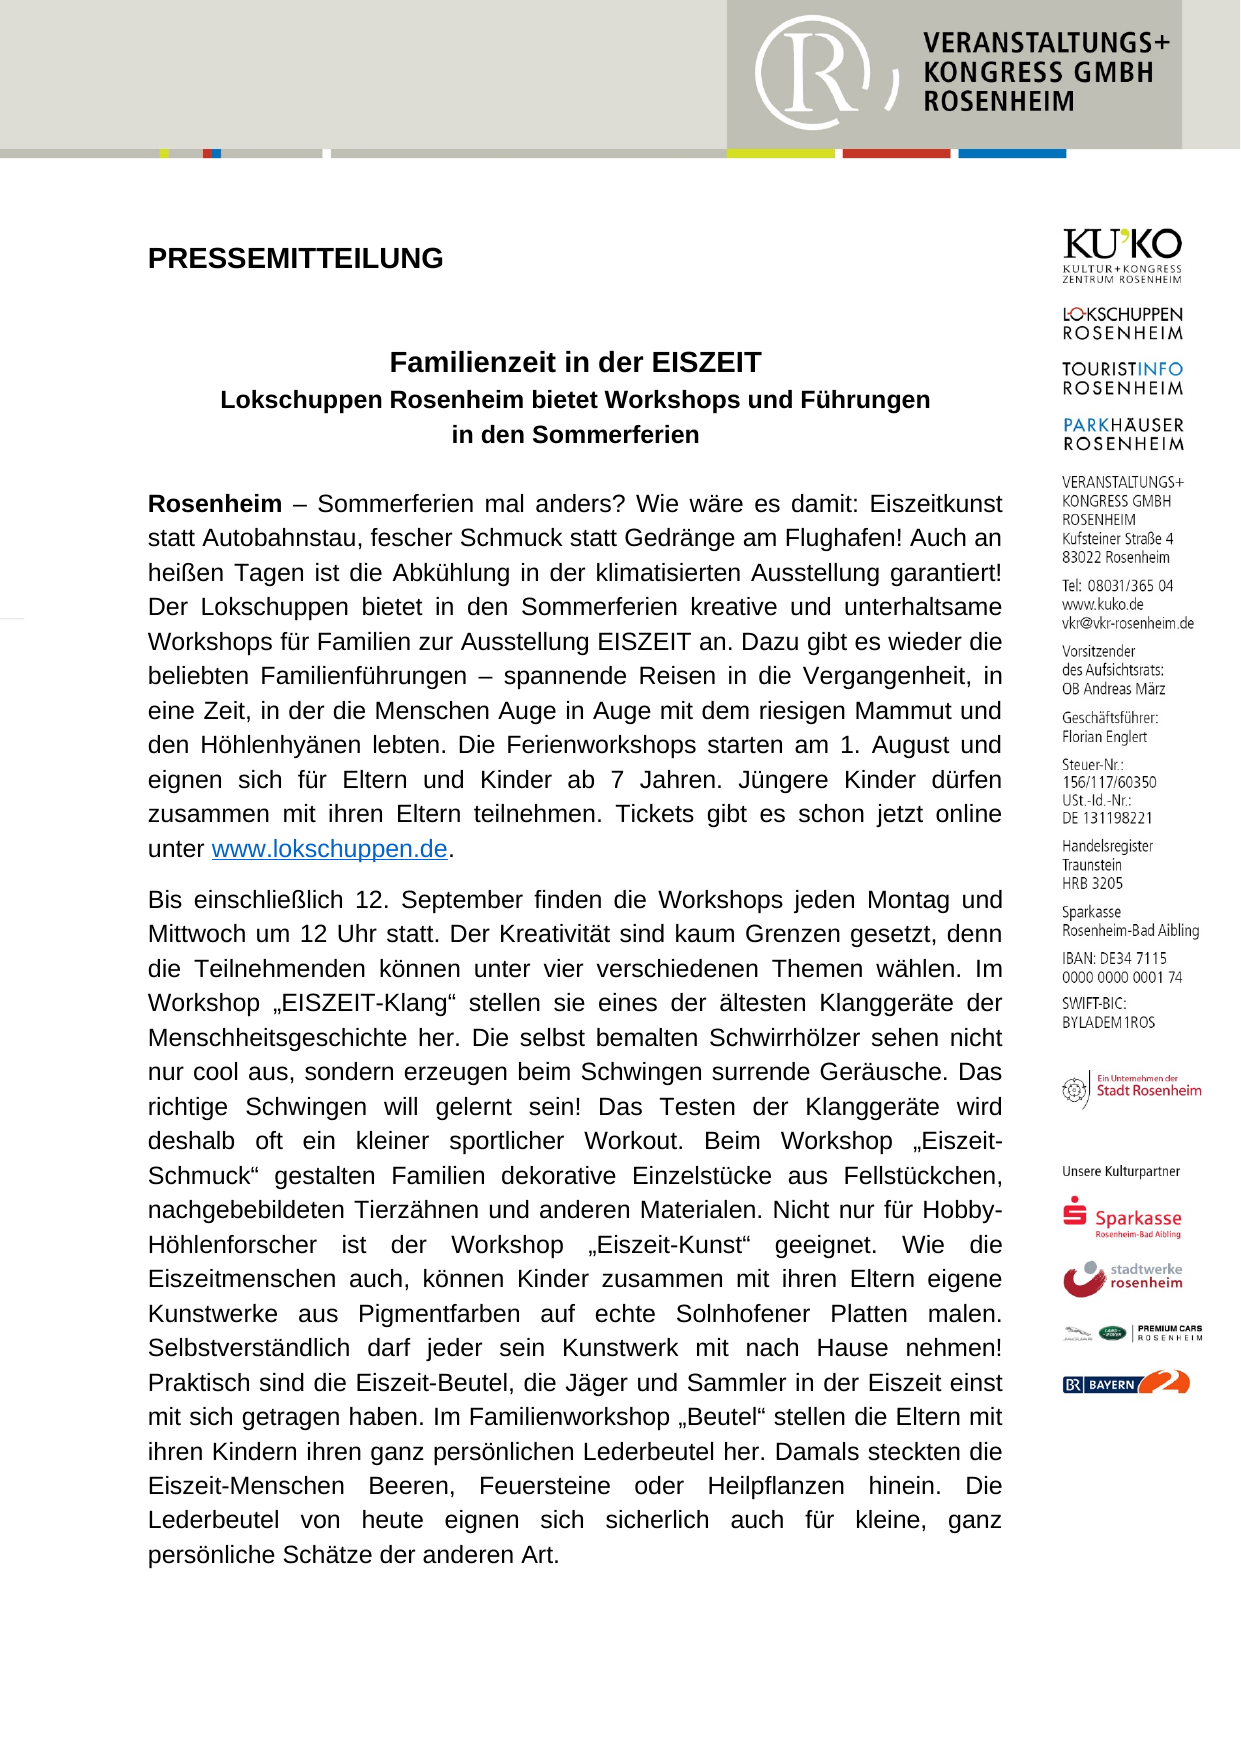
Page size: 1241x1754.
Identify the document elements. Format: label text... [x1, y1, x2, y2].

picture [0, 0, 1241, 1750]
text PRESSEMITTEILUNG [148, 241, 1093, 275]
text Rosenheim – Sommerferien mal anders? Wie wäre es damit: Eiszeitkunst statt Autobahnstau, fescher Schmuck statt Gedränge am Flughafen! Auch an heißen Tagen ist die Abkühlung in der klimatisierten Ausstellung garantiert! Der Lokschuppen bietet in den Sommerferien kreative und unterhaltsame Workshops für Familien zur Ausstellung EISZEIT an. Dazu gibt es wieder die beliebten Familienführungen – spannende Reisen in die Vergangenheit, in eine Zeit, in der die Menschen Auge in Auge mit dem riesigen Mammut und den Höhlenhyänen lebten. Die Ferienworkshops starten am 1. August und eignen sich für Eltern und Kinder ab 7 Jahren. Jüngere Kinder dürfen zusammen mit ihren Eltern teilnehmen. Tickets gibt es schon jetzt online unter www.lokschuppen.de. [148, 489, 1004, 862]
text Familienzeit in der EISZEIT [148, 345, 1004, 379]
text Bis einschließlich 12. September finden die Workshops jeden Montag und Mittwoch um 12 Uhr statt. Der Kreativität sind kaum Grenzen gesetzt, denn die Teilnehmenden können unter vier verschiedenen Themen wählen. Im Workshop „EISZEIT-Klang“ stellen sie eines der ältesten Klanggeräte der Menschheitsgeschichte her. Die selbst bemalten Schwirrhölzer sehen nicht nur cool aus, sondern erzeugen beim Schwingen surrende Geräusche. Das richtige Schwingen will gelernt sein! Das Testen der Klanggeräte wird deshalb oft ein kleiner sportlicher Workout. Beim Workshop „Eiszeit-Schmuck“ gestalten Familien dekorative Einzelstücke aus Fellstückchen, nachgebebildeten Tierzähnen und anderen Materialen. Nicht nur für Hobby-Höhlenforscher ist der Workshop „Eiszeit-Kunst“ geeignet. Wie die Eiszeitmenschen auch, können Kinder zusammen mit ihren Eltern eigene Kunstwerke aus Pigmentfarben auf echte Solnhofener Platten malen. Selbstverständlich darf jeder sein Kunstwerk mit nach Hause nehmen! Praktisch sind die Eiszeit-Beutel, die Jäger und Sammler in der Eiszeit einst mit sich getragen haben. Im Familienworkshop „Beutel“ stellen die Eltern mit ihren Kindern ihren ganz persönlichen Lederbeutel her. Damals steckten die Eiszeit-Menschen Beeren, Feuersteine oder Heilpflanzen hinein. Die Lederbeutel von heute eignen sich sicherlich auch für kleine, ganz persönliche Schätze der anderen Art. [148, 885, 1004, 1569]
text in den Sommerferien [148, 420, 1004, 449]
text Lokschuppen Rosenheim bietet Workshops und Führungen [148, 386, 1004, 414]
